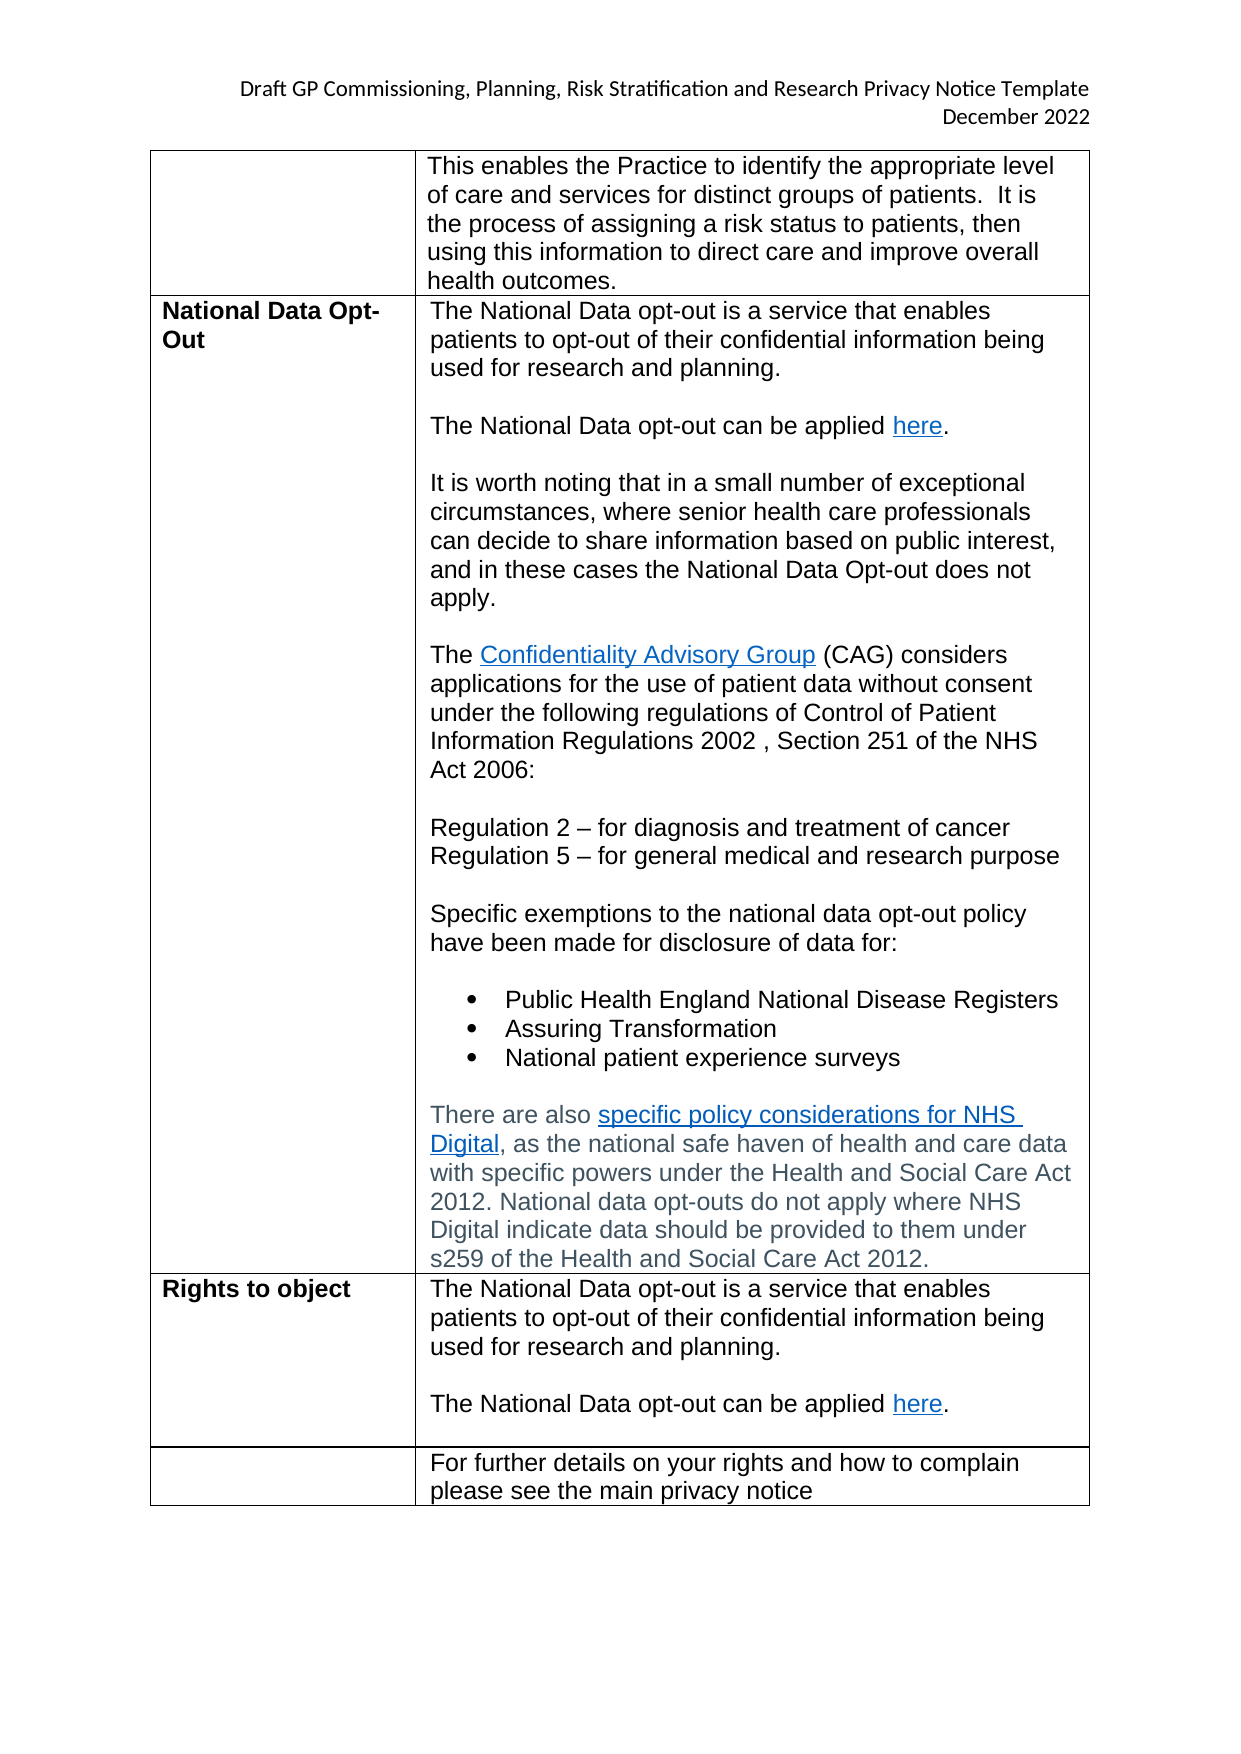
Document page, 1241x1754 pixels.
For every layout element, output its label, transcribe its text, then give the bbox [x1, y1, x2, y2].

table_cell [151, 151, 415, 295]
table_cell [416, 151, 1089, 295]
table_cell Rights to object [151, 1274, 415, 1446]
table_cell For further details on your rights and how to complain please see the main privacy notice [416, 1448, 1089, 1505]
table_cell The National Data opt-out is a service that enables patients to opt-out of their confidential information being used for research and planning. The National Data opt-out can be applied here. It is worth noting that in a small number of exceptional circumstances, where senior health care professionals can decide to share information based on public interest, and in these cases the National Data Opt-out does not apply. The Confidentiality Advisory Group (CAG) considers applications for the use of patient data without consent under the following regulations of Control of Patient Information Regulations 2002 , Section 251 of the NHS Act 2006: Regulation 2 – for diagnosis and treatment of cancer Regulation 5 – for general medical and research purpose Specific exemptions to the national data opt-out policy have been made for disclosure of data for: Public Health England National Disease Registers Assuring Transformation National patient experience surveys There are also specific policy considerations for NHS Digital, as the national safe haven of health and care data with specific powers under the Health and Social Care Act 2012. National data opt-outs do not apply where NHS Digital indicate data should be provided to them under s259 of the Health and Social Care Act 2012. [416, 296, 1089, 1273]
table_cell The National Data opt-out is a service that enables patients to opt-out of their confidential information being used for research and planning. The National Data opt-out can be applied here. [416, 1274, 1089, 1446]
table_cell [151, 1448, 415, 1505]
table_cell National Data Opt-Out [151, 296, 415, 1273]
